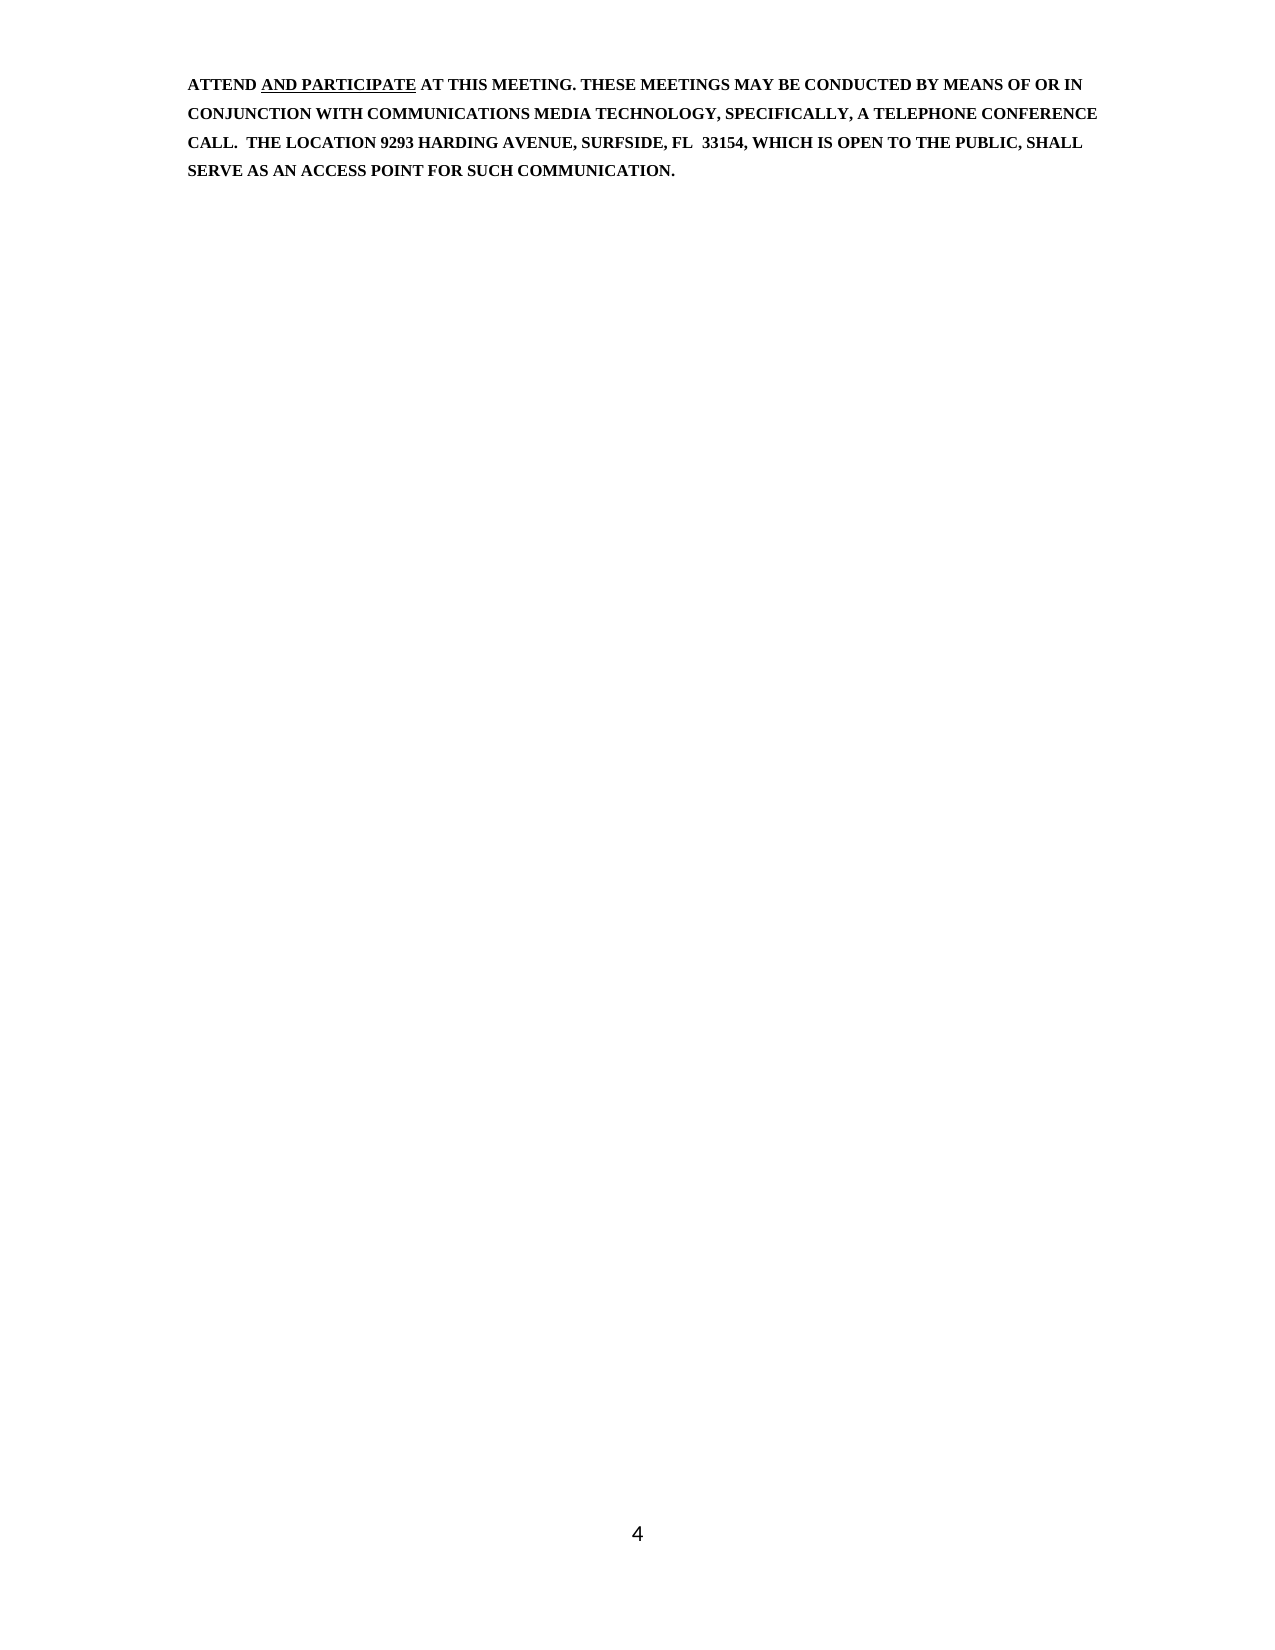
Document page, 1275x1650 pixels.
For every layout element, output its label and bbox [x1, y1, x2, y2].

text [187, 75, 1125, 180]
